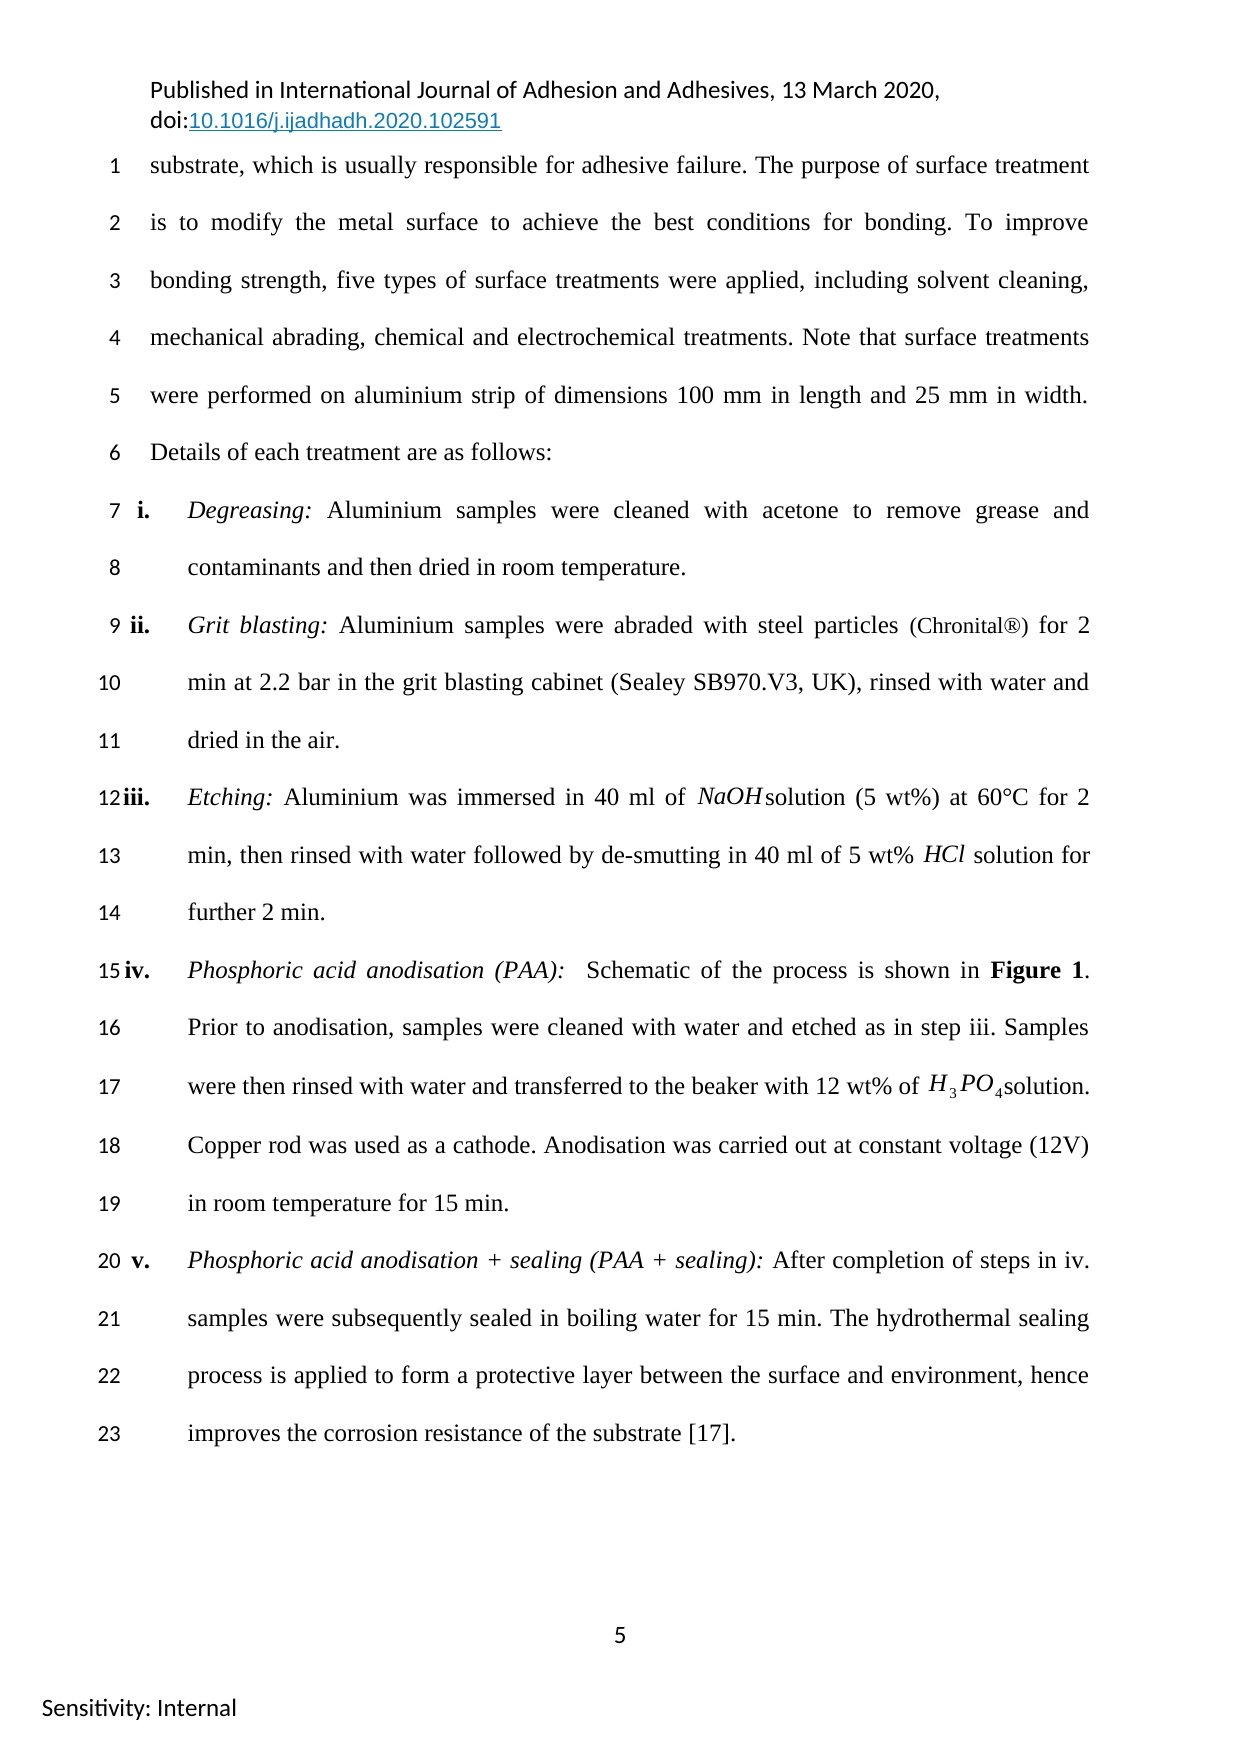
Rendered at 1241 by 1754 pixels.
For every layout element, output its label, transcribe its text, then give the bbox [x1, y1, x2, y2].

list Etching: Aluminium was immersed in 40 ml of solution (5 wt%) at 60°C for 2 min, then rinsed with water followed by de-smutting in 40 ml of 5 wt% solution for further 2 min. [150, 782, 1090, 926]
list Phosphoric acid anodisation (PAA): Schematic of the process is shown in Figure 1. Prior to anodisation, samples were cleaned with water and etched as in step iii. Samples were then rinsed with water and transferred to the beaker with 12 wt% of solution. Copper rod was used as a cathode. Anodisation was carried out at constant voltage (12V) in room temperature for 15 min. [150, 955, 1090, 1216]
list Degreasing: Aluminium samples were cleaned with acetone to remove grease and contaminants and then dried in room temperature. [150, 495, 1090, 581]
list Phosphoric acid anodisation + sealing (PAA + sealing): After completion of steps in iv. samples were subsequently sealed in boiling water for 15 min. The hydrothermal sealing process is applied to form a protective layer between the surface and environment, hence improves the corrosion resistance of the substrate [17]. [150, 1245, 1090, 1446]
list Grit blasting: Aluminium samples were abraded with steel particles (Chronital®) for 2 min at 2.2 bar in the grit blasting cabinet (Sealey SB970.V3, UK), rinsed with water and dried in the air. [150, 610, 1090, 754]
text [150, 150, 1090, 466]
